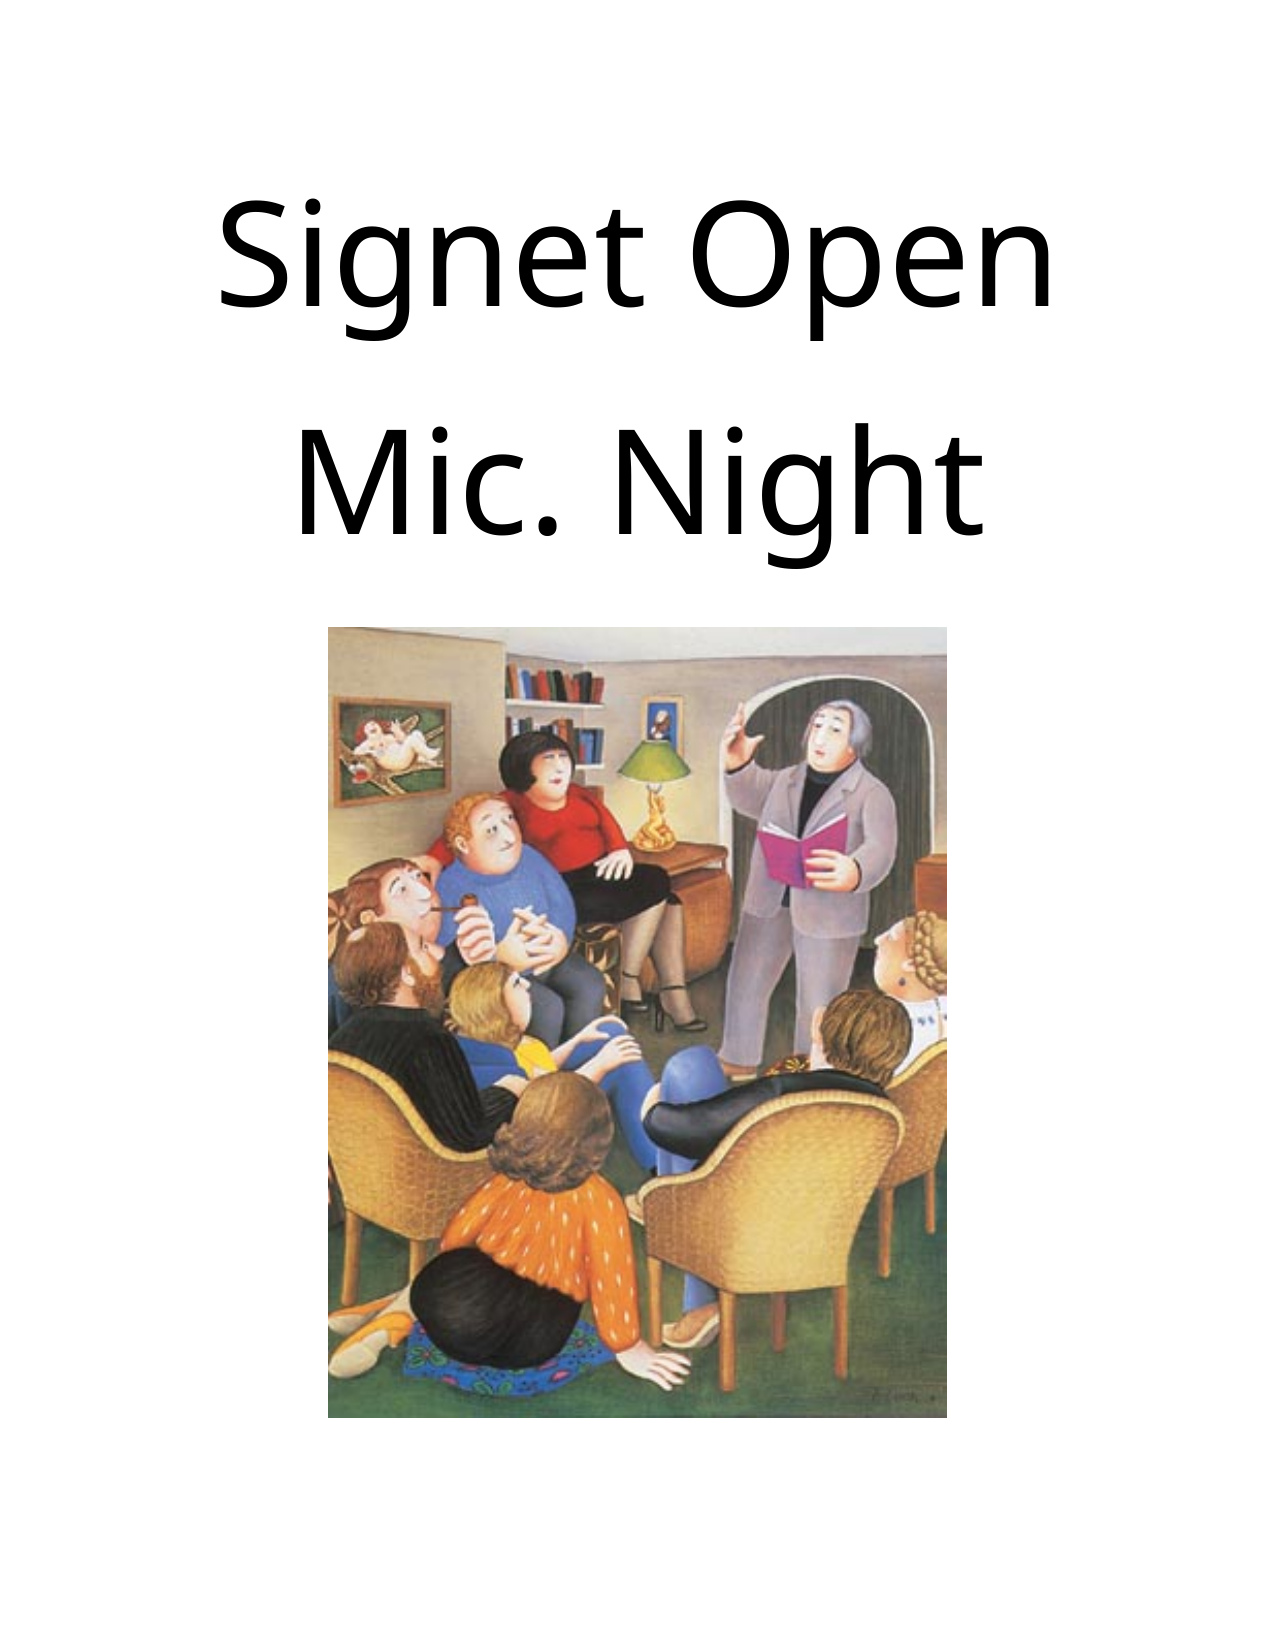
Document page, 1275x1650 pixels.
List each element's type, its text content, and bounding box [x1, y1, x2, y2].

text Signet Open Mic. Night [150, 150, 1125, 577]
picture [328, 627, 947, 1418]
